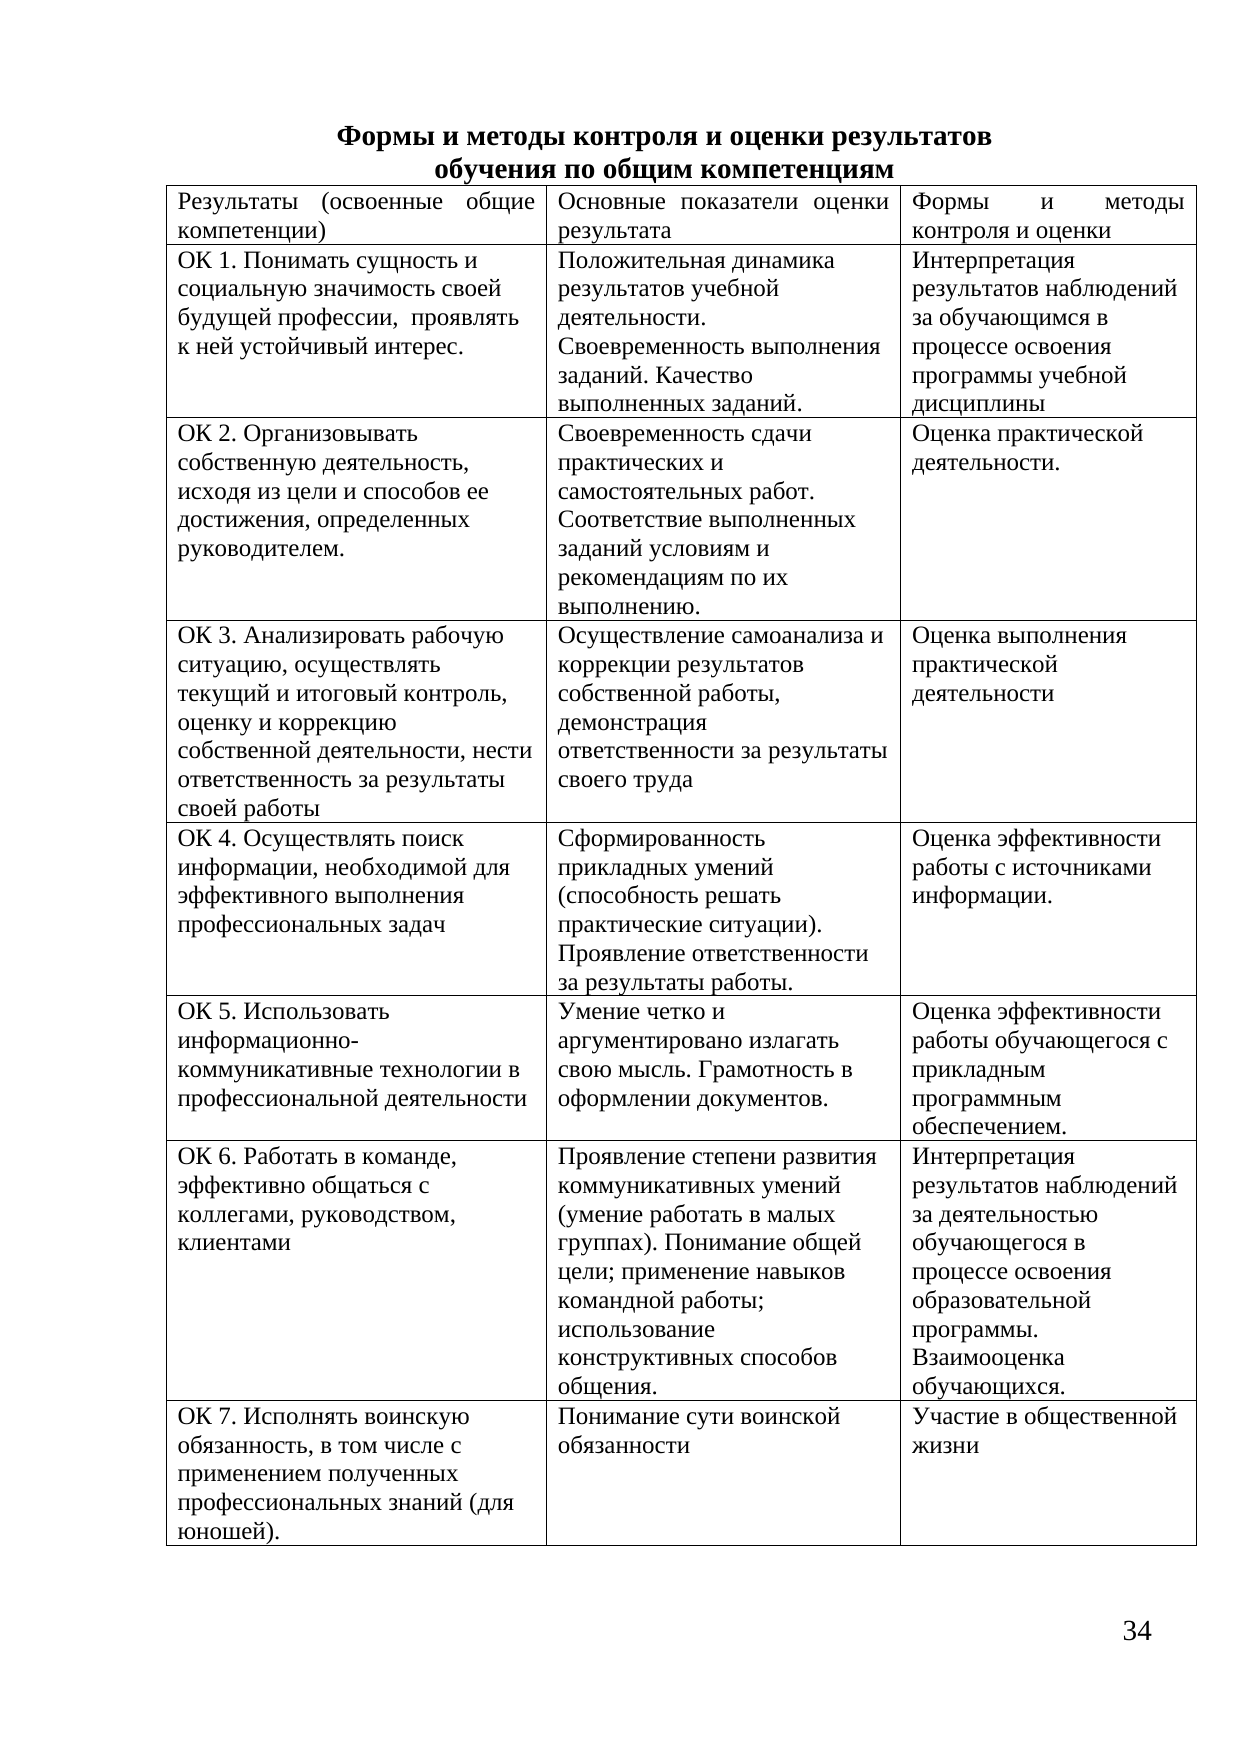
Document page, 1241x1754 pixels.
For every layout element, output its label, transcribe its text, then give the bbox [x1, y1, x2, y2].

text Формы и методы контроля и оценки результатов [177, 118, 1152, 152]
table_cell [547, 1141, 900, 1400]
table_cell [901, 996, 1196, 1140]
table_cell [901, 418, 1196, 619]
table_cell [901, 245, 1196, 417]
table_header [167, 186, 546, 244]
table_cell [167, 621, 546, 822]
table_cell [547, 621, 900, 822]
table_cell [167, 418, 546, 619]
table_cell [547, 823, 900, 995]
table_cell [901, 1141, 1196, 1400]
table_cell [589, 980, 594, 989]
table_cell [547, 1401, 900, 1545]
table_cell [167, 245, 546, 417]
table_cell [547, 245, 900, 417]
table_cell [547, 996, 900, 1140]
text обучения по общим компетенциям [177, 152, 1152, 185]
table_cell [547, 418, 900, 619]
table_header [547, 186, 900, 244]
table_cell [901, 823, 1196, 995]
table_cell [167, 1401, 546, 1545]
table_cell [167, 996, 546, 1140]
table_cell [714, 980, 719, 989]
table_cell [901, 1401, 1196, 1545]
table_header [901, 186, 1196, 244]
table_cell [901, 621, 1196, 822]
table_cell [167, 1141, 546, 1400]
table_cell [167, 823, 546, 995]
